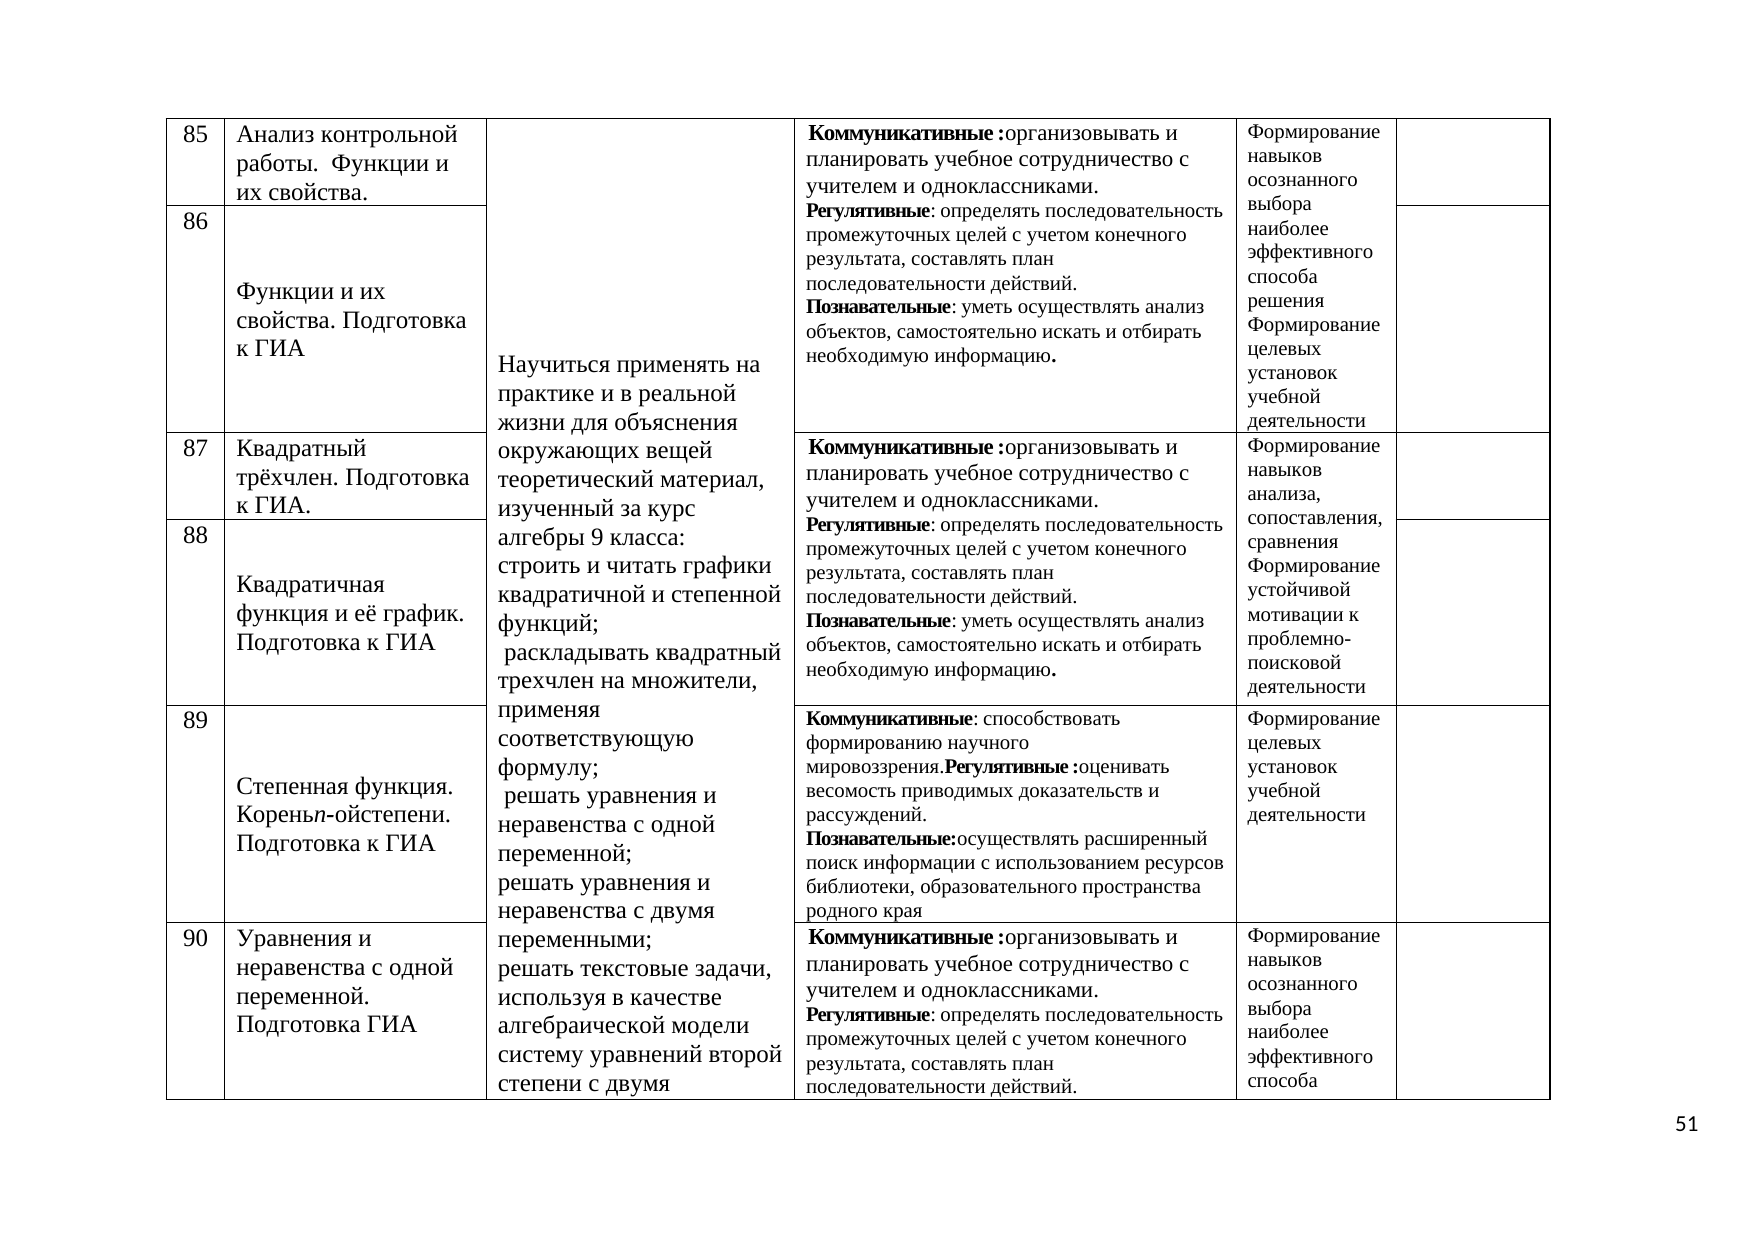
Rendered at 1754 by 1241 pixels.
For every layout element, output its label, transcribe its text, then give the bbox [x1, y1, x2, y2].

table_cell Формирование навыков анализа, сопоставления, сравнения Формирование устойчивой мотивации к проблемно-поисковой деятельности [1237, 433, 1396, 704]
table_cell 88 [167, 520, 224, 704]
table_cell [1397, 433, 1549, 519]
table_cell [1397, 520, 1549, 704]
table_cell [1397, 923, 1549, 1098]
table_cell 87 [167, 433, 224, 519]
table_cell Степенная функция. Кореньп-ойстепени. Подготовка к ГИА [225, 706, 486, 922]
table_cell Функции и их свойства. Подготовка к ГИА [225, 206, 486, 432]
table_cell Квадратичная функция и её график. Подготовка к ГИА [225, 520, 486, 704]
table_cell [1397, 706, 1549, 922]
table_cell [1397, 119, 1549, 205]
table_cell 86 [167, 206, 224, 432]
table_cell [1397, 206, 1549, 432]
table_cell Коммуникативные: способствовать формированию научного мировоззрения.Регулятивные :оценивать весомость приводимых доказательств и рассуждений. Познавательные:осуществлять расширенный поиск информации с использованием ресурсов библиотеки, образовательного пространства родного края [795, 706, 1236, 922]
table_cell Квадратный трёхчлен. Подготовка к ГИА. [225, 433, 486, 519]
table_cell 85 [167, 119, 224, 205]
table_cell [225, 923, 486, 1098]
table_cell 89 [167, 706, 224, 922]
table_cell Формирование целевых установок учебной деятельности [1237, 706, 1396, 922]
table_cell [795, 923, 1236, 1098]
table_cell Формирование навыков осознанного выбора наиболее эффективного способа решения Формирование целевых установок учебной деятельности [1237, 119, 1396, 432]
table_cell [1237, 923, 1396, 1098]
table_cell 90 [167, 923, 224, 1098]
table_cell Научиться применять на практике и в реальной жизни для объяснения окружающих вещей теоретический материал, изученный за курс алгебры 9 класса: строить и читать графики квадратичной и степенной функций; раскладывать квадратный трехчлен на множители, применяя соответствующую формулу; решать уравнения и неравенства с одной переменной; решать уравнения и неравенства с двумя переменными; решать текстовые задачи, используя в качестве алгебраической модели систему уравнений второй степени с двумя переменными; применять формулуn-го члена арифметической и геометрической прогрессий» находить суммы первых n членов арифметической и геометрической прогрессии, решать задачи с использованием этих формул; выполнять перебор всех возможных вариантов для пересчета объектов и комбинаций; применять правило комбинаторного умножения; распознавать задачи на вычисление числа перестановок, размещений, сочетаний и применять соответствующие формулы. [487, 119, 794, 1098]
table_cell Анализ контрольной работы. Функции и их свойства. [225, 119, 486, 205]
